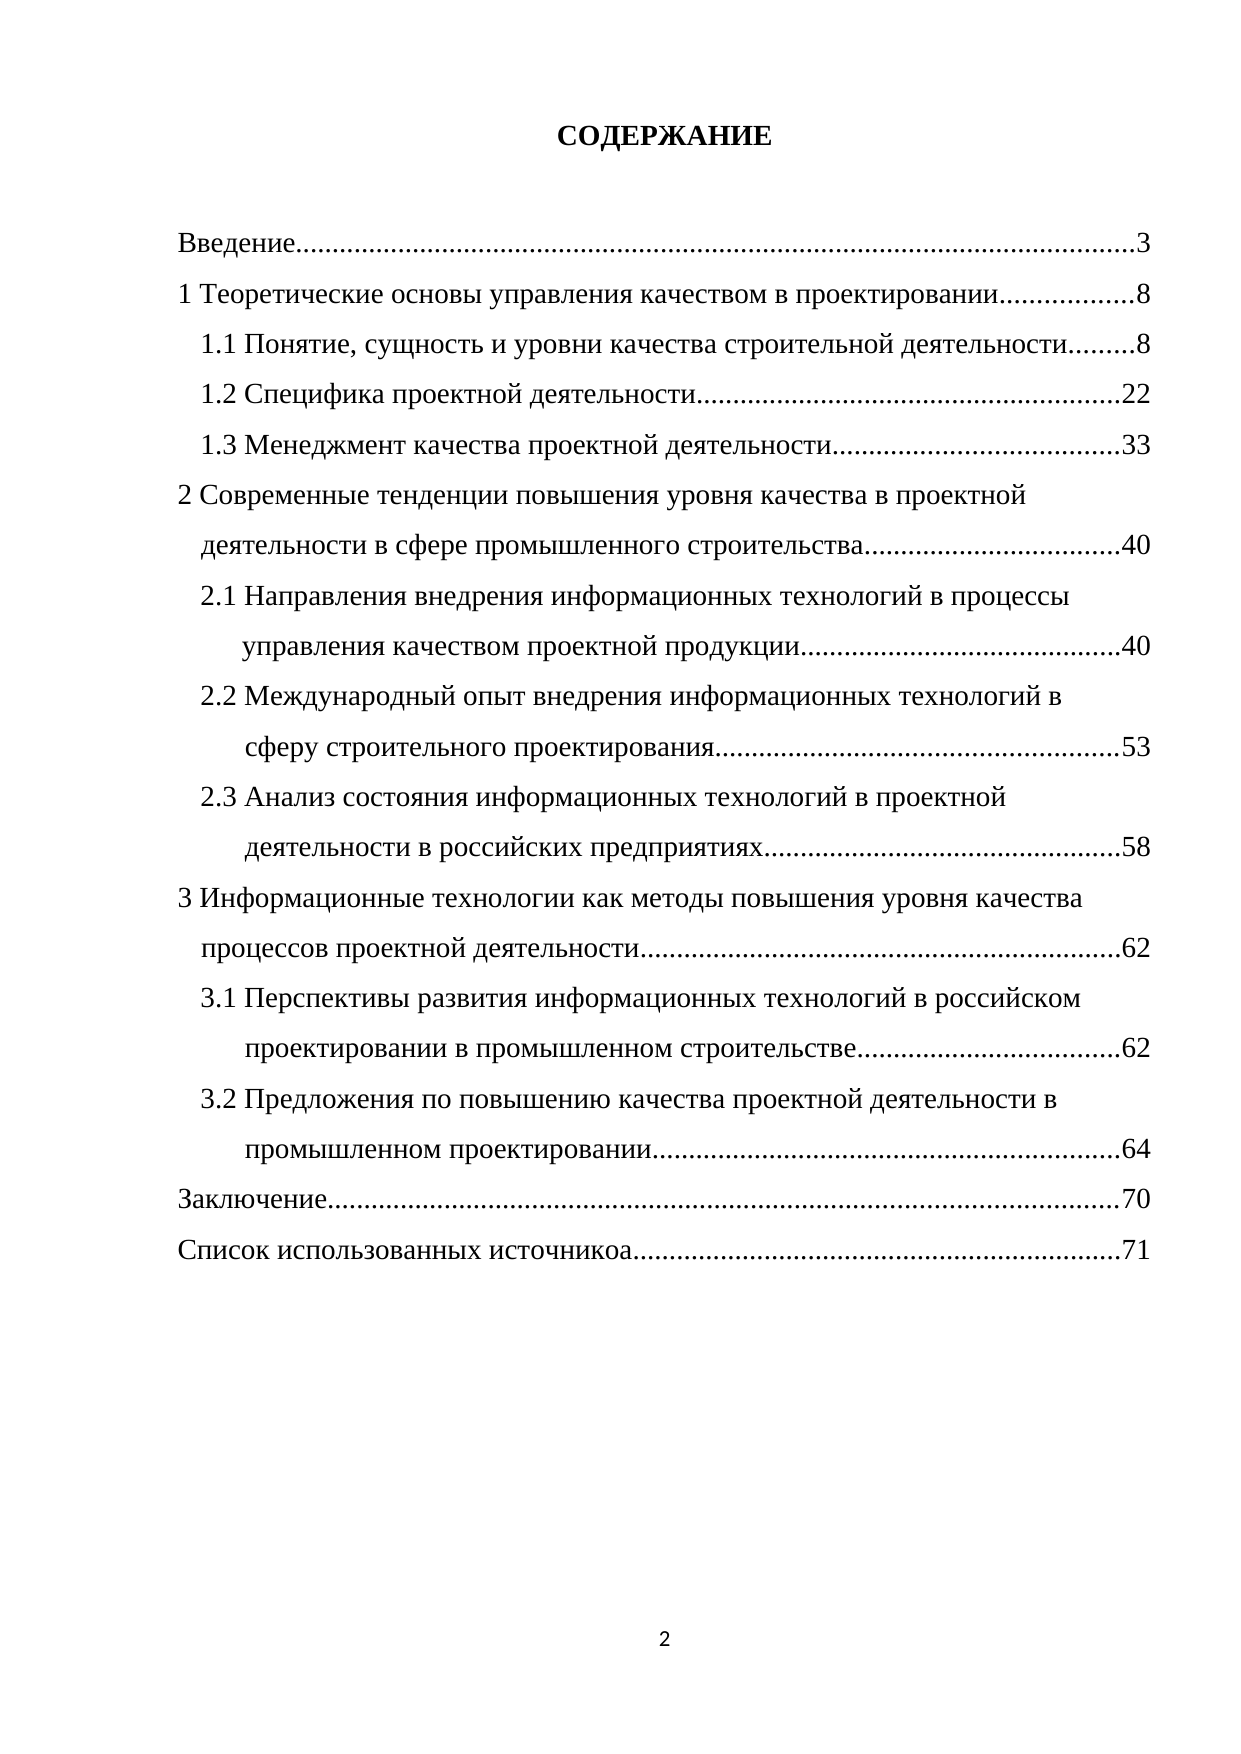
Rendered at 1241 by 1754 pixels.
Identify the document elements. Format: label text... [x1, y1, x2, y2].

text СОДЕРЖАНИЕ [177, 118, 1152, 152]
